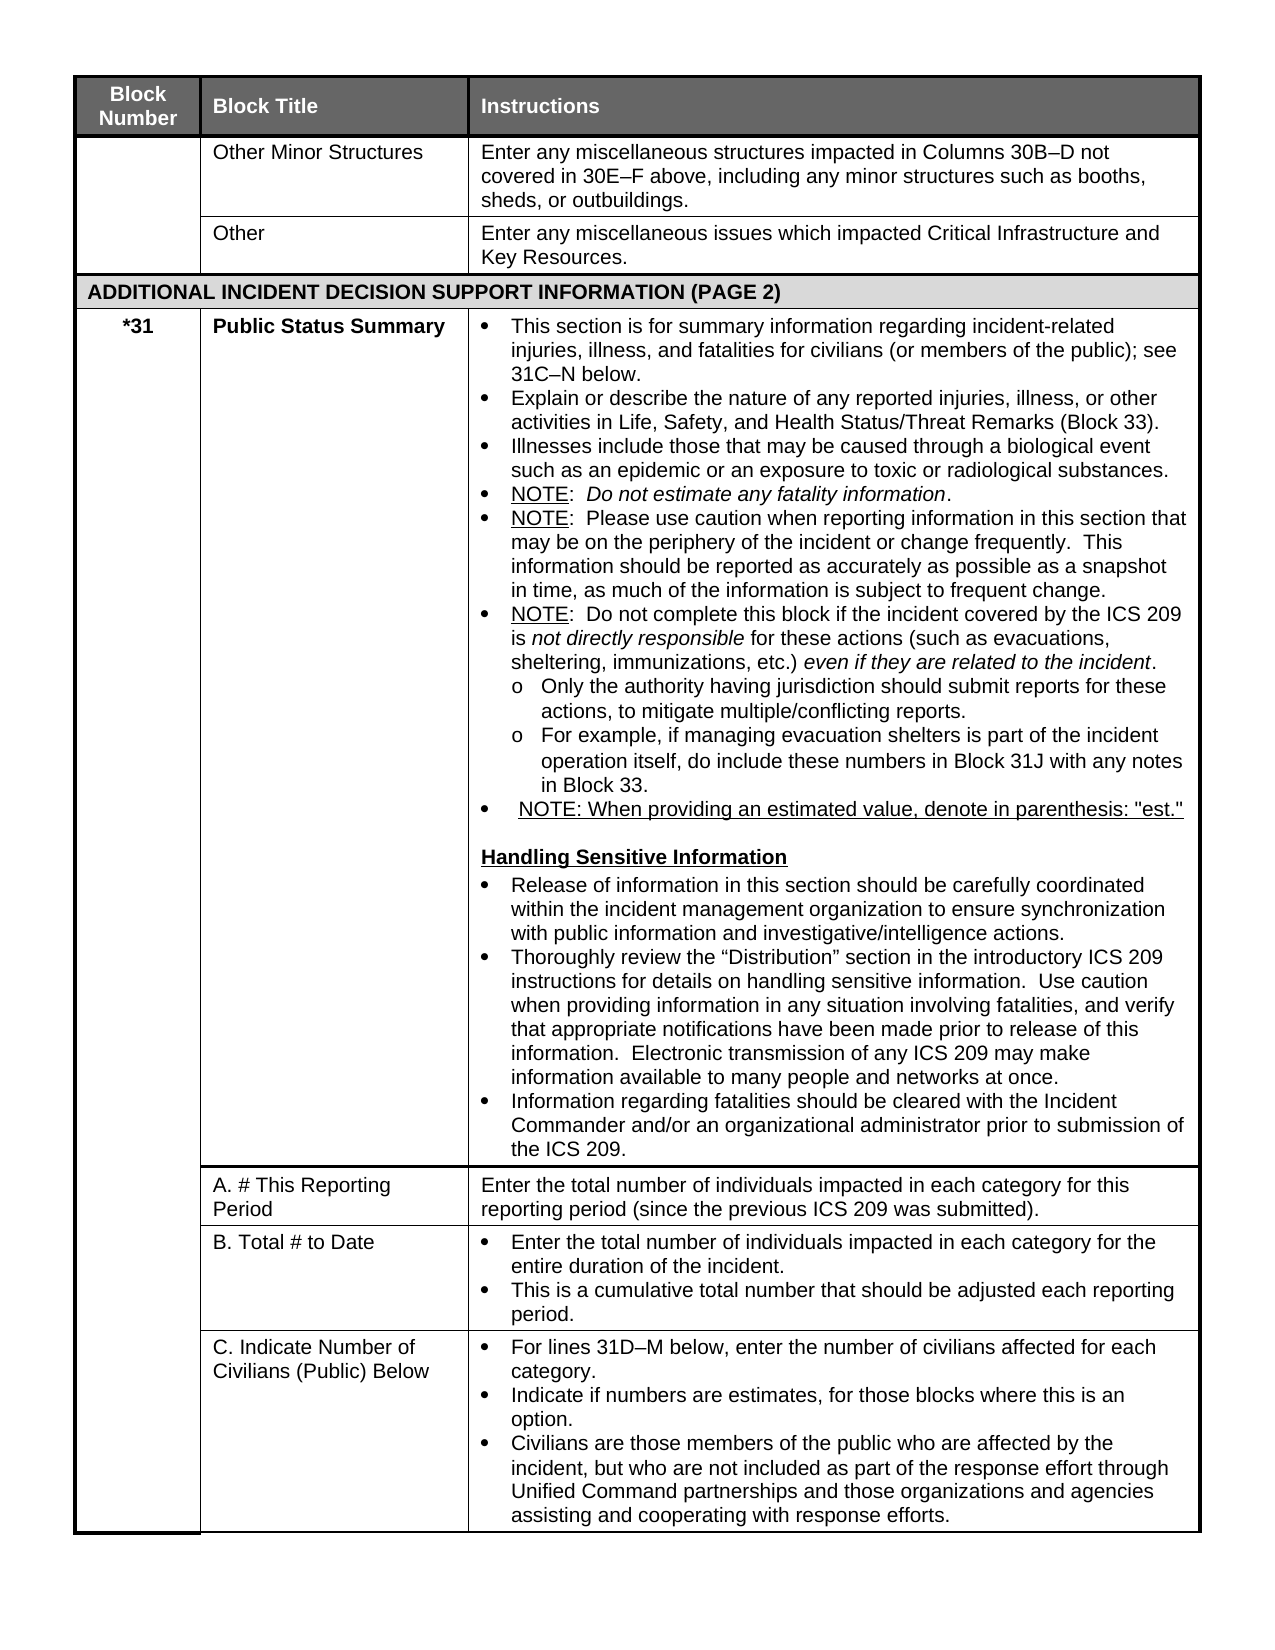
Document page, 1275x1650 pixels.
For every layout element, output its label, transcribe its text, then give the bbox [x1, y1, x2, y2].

table_cell Enter any miscellaneous issues which impacted Critical Infrastructure and Key Resources. [469, 217, 1198, 273]
table_cell *31 [77, 309, 200, 1531]
table_cell For lines 31D–M below, enter the number of civilians affected for each category. Indicate if numbers are estimates, for those blocks where this is an option. Civilians are those members of the public who are affected by the incident, but who are not included as part of the response effort through Unified Command partnerships and those organizations and agencies assisting and cooperating with response efforts. [469, 1331, 1198, 1531]
table_header Block Number [77, 78, 199, 134]
table_cell A. # This Reporting Period [201, 1168, 468, 1224]
table_cell Public Status Summary [201, 309, 468, 1165]
table_cell Other Minor Structures [201, 138, 468, 216]
table_cell This section is for summary information regarding incident-related injuries, illness, and fatalities for civilians (or members of the public); see 31C–N below. Explain or describe the nature of any reported injuries, illness, or other activities in Life, Safety, and Health Status/Threat Remarks (Block 33). Illnesses include those that may be caused through a biological event such as an epidemic or an exposure to toxic or radiological substances. NOTE: Do not estimate any fatality information. NOTE: Please use caution when reporting information in this section that may be on the periphery of the incident or change frequently. This information should be reported as accurately as possible as a snapshot in time, as much of the information is subject to frequent change. NOTE: Do not complete this block if the incident covered by the ICS 209 is not directly responsible for these actions (such as evacuations, sheltering, immunizations, etc.) even if they are related to the incident. Only the authority having jurisdiction should submit reports for these actions, to mitigate multiple/conflicting reports. For example, if managing evacuation shelters is part of the incident operation itself, do include these numbers in Block 31J with any notes in Block 33. NOTE: When providing an estimated value, denote in parenthesis: "est." Handling Sensitive Information Release of information in this section should be carefully coordinated within the incident management organization to ensure synchronization with public information and investigative/intelligence actions. Thoroughly review the “Distribution” section in the introductory ICS 209 instructions for details on handling sensitive information. Use caution when providing information in any situation involving fatalities, and verify that appropriate notifications have been made prior to release of this information. Electronic transmission of any ICS 209 may make information available to many people and networks at once. Information regarding fatalities should be cleared with the Incident Commander and/or an organizational administrator prior to submission of the ICS 209. [469, 309, 1198, 1165]
table_cell Enter any miscellaneous structures impacted in Columns 30B–D not covered in 30E–F above, including any minor structures such as booths, sheds, or outbuildings. [469, 138, 1198, 216]
table_header Instructions [470, 78, 1198, 134]
table_cell Enter the total number of individuals impacted in each category for this reporting period (since the previous ICS 209 was submitted). [469, 1168, 1198, 1224]
table_cell Other [201, 217, 468, 273]
table_header Block Title [202, 78, 467, 134]
table_cell C. Indicate Number of Civilians (Public) Below [201, 1331, 468, 1531]
table_cell ADDITIONAL INCIDENT DECISION SUPPORT INFORMATION (PAGE 2) [77, 276, 1198, 308]
table_cell B. Total # to Date [201, 1226, 468, 1330]
table_cell Enter the total number of individuals impacted in each category for the entire duration of the incident. This is a cumulative total number that should be adjusted each reporting period. [469, 1226, 1198, 1330]
